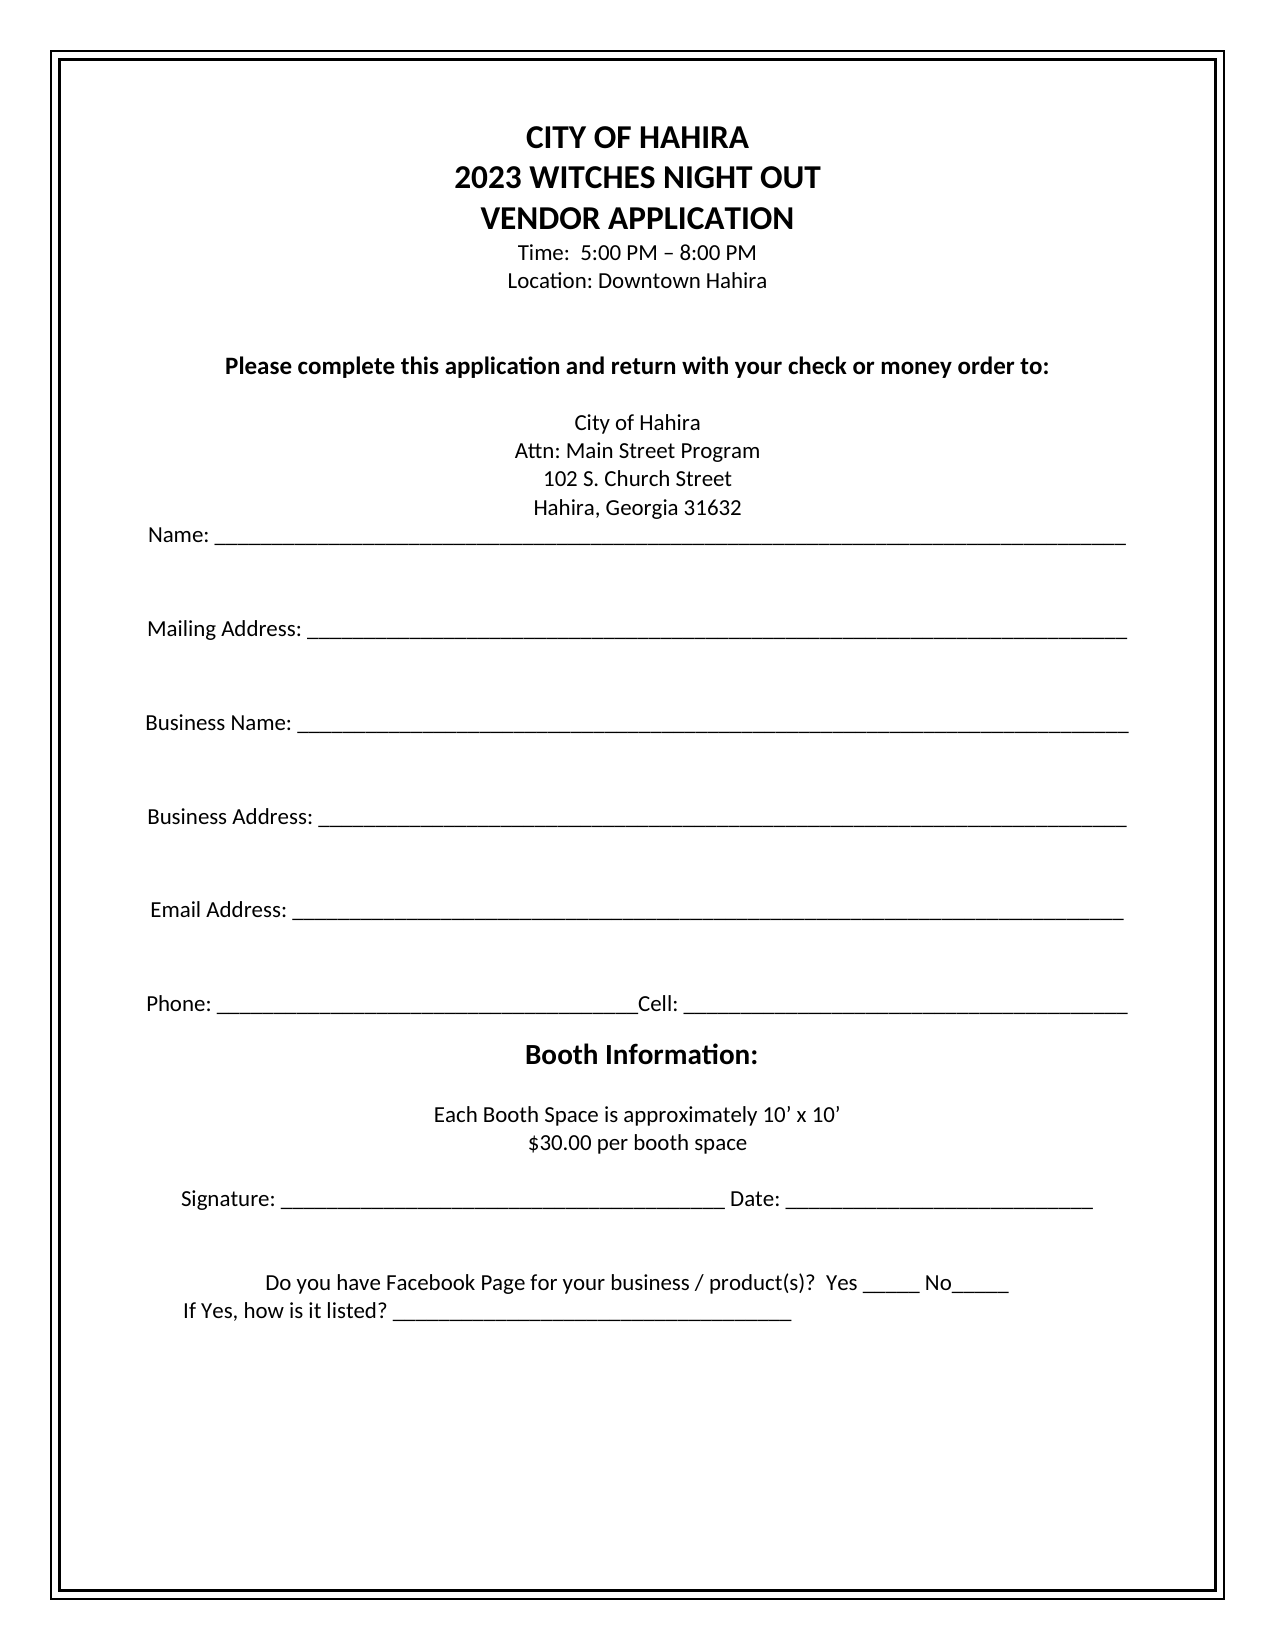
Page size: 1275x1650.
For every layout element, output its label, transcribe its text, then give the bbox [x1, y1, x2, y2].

text $30.00 per booth space [75, 1128, 1200, 1156]
text Attn: Main Street Program [75, 437, 1200, 464]
text Hahira, Georgia 31632 [75, 493, 1200, 521]
text City of Hahira [75, 116, 1200, 156]
text City of Hahira [75, 408, 1200, 437]
text Each Booth Space is approximately 10’ x 10’ [75, 1100, 1200, 1128]
text Phone: _____________________________________Cell: _______________________________________ [75, 989, 1200, 1017]
text Time: 5:00 PM – 8:00 PM [75, 238, 1200, 266]
text 2023 Witches night out [75, 156, 1200, 197]
text 102 S. Church Street [75, 464, 1200, 493]
text Email Address: _________________________________________________________________________ [75, 896, 1200, 924]
text If Yes, how is it listed? ___________________________________ [75, 1296, 1200, 1324]
text Name: ________________________________________________________________________________ [75, 521, 1200, 549]
text Signature: _______________________________________ Date: ___________________________ [75, 1184, 1200, 1212]
text Business Name: _________________________________________________________________________ [75, 708, 1200, 736]
text Booth Information: [450, 1036, 1200, 1072]
text Location: Downtown Hahira [75, 266, 1200, 294]
text Mailing Address: ________________________________________________________________________ [75, 614, 1200, 642]
text Please complete this application and return with your check or money order to: [75, 350, 1200, 381]
text Vendor application [75, 197, 1200, 238]
text Do you have Facebook Page for your business / product(s)? Yes _____ No_____ [75, 1268, 1200, 1296]
text Business Address: _______________________________________________________________________ [75, 802, 1200, 830]
